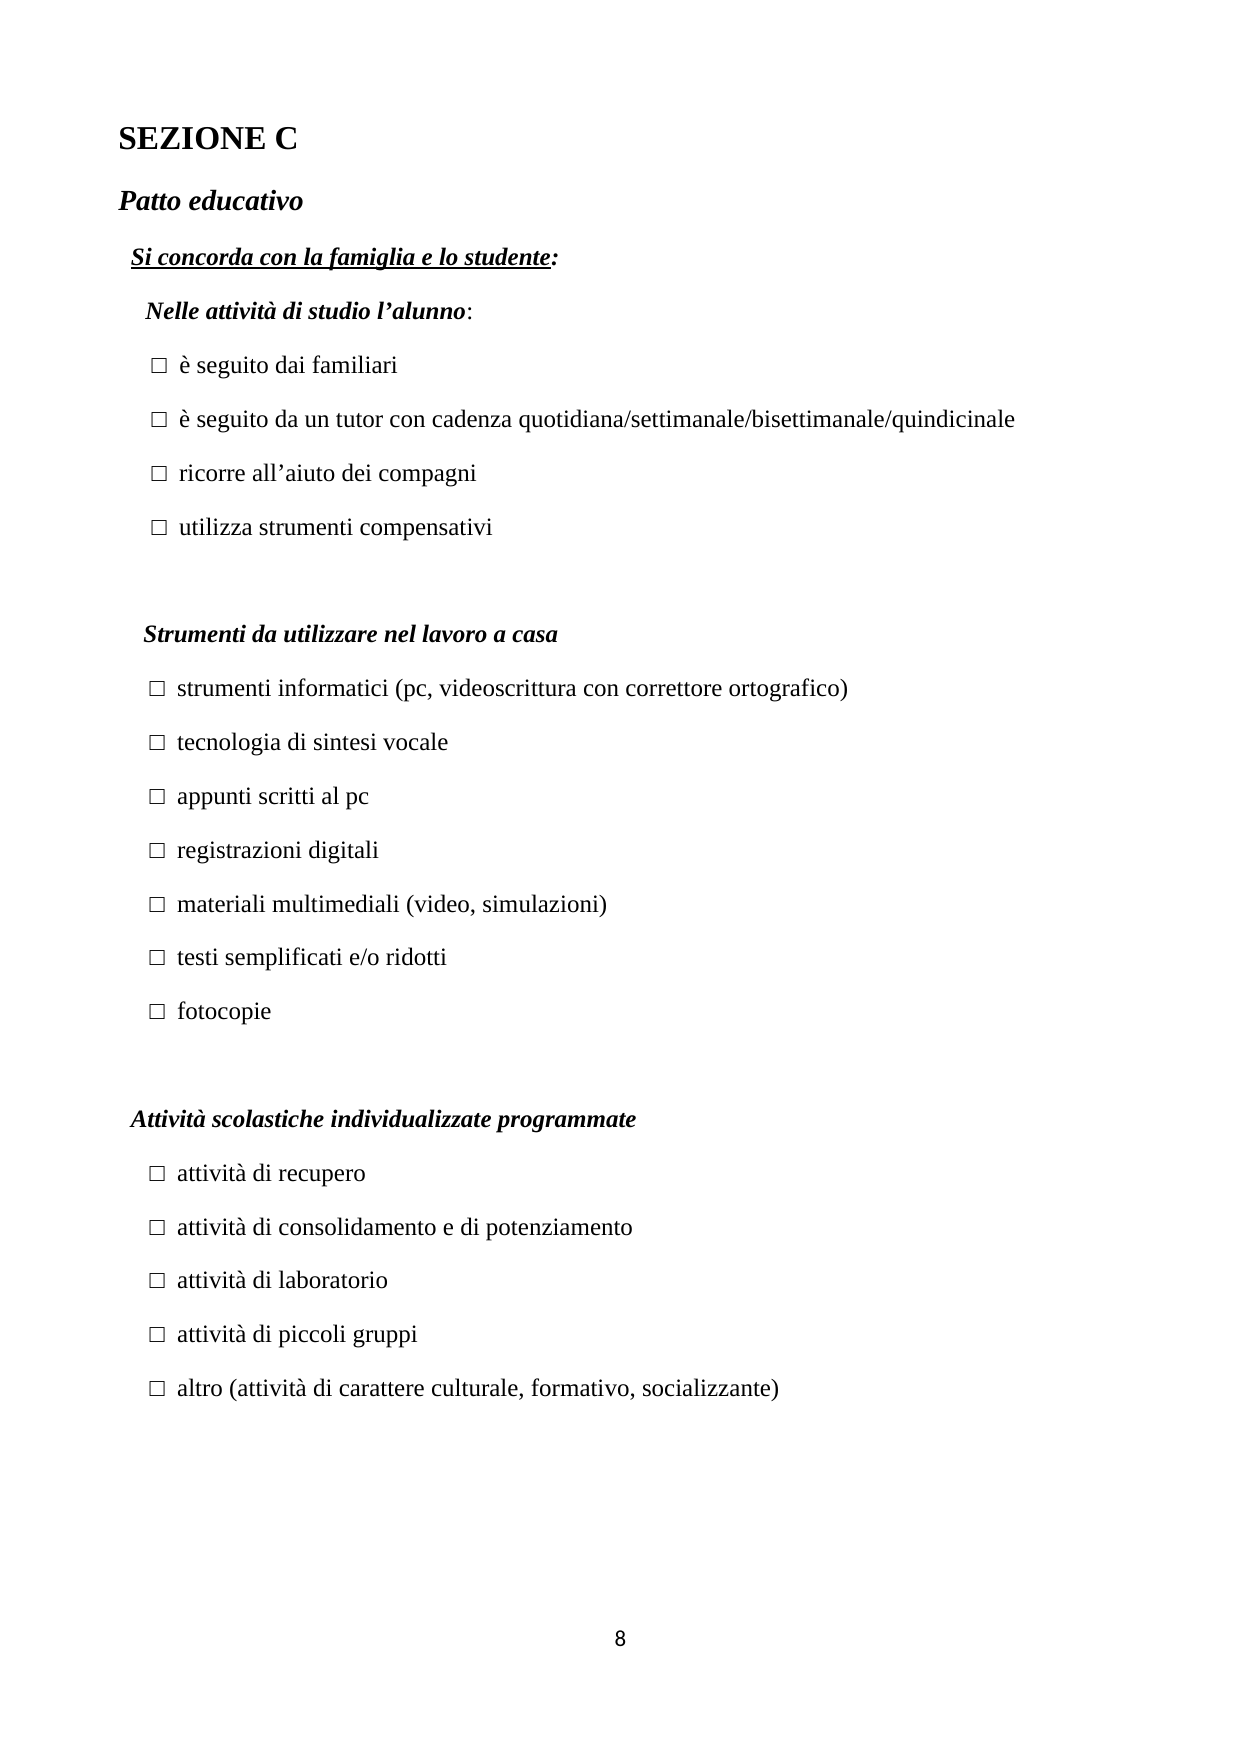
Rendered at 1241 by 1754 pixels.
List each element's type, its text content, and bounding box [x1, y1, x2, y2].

text Nelle attività di studio l’alunno: [145, 296, 1122, 325]
text □ appunti scritti al pc [118, 781, 1122, 810]
text □ materiali multimediali (video, simulazioni) [118, 889, 1122, 917]
text □ altro (attività di carattere culturale, formativo, socializzante) [118, 1373, 1122, 1402]
text □ ricorre all’aiuto dei compagni [145, 458, 1122, 487]
text □ attività di recupero [118, 1158, 1122, 1187]
text □ tecnologia di sintesi vocale [118, 727, 1122, 756]
text □ fotocopie [118, 996, 1122, 1025]
text □ è seguito dai familiari [145, 350, 1122, 379]
text Si concorda con la famiglia e lo studente: [131, 242, 1122, 271]
text Attività scolastiche individualizzate programmate [131, 1104, 1122, 1133]
text SEZIONE C [118, 118, 1122, 156]
text □ strumenti informatici (pc, videoscrittura con correttore ortografico) [118, 673, 1122, 702]
text □ attività di laboratorio [118, 1266, 1122, 1294]
text Patto educativo [118, 183, 1122, 217]
text □ attività di piccoli gruppi [118, 1319, 1122, 1348]
text □ è seguito da un tutor con cadenza quotidiana/settimanale/bisettimanale/quindicinale [145, 404, 1122, 433]
text □ attività di consolidamento e di potenziamento [118, 1212, 1122, 1241]
text □ registrazioni digitali [118, 835, 1122, 863]
text Strumenti da utilizzare nel lavoro a casa [143, 619, 1122, 648]
text □ testi semplificati e/o ridotti [118, 942, 1122, 971]
text □ utilizza strumenti compensativi [145, 512, 1122, 540]
